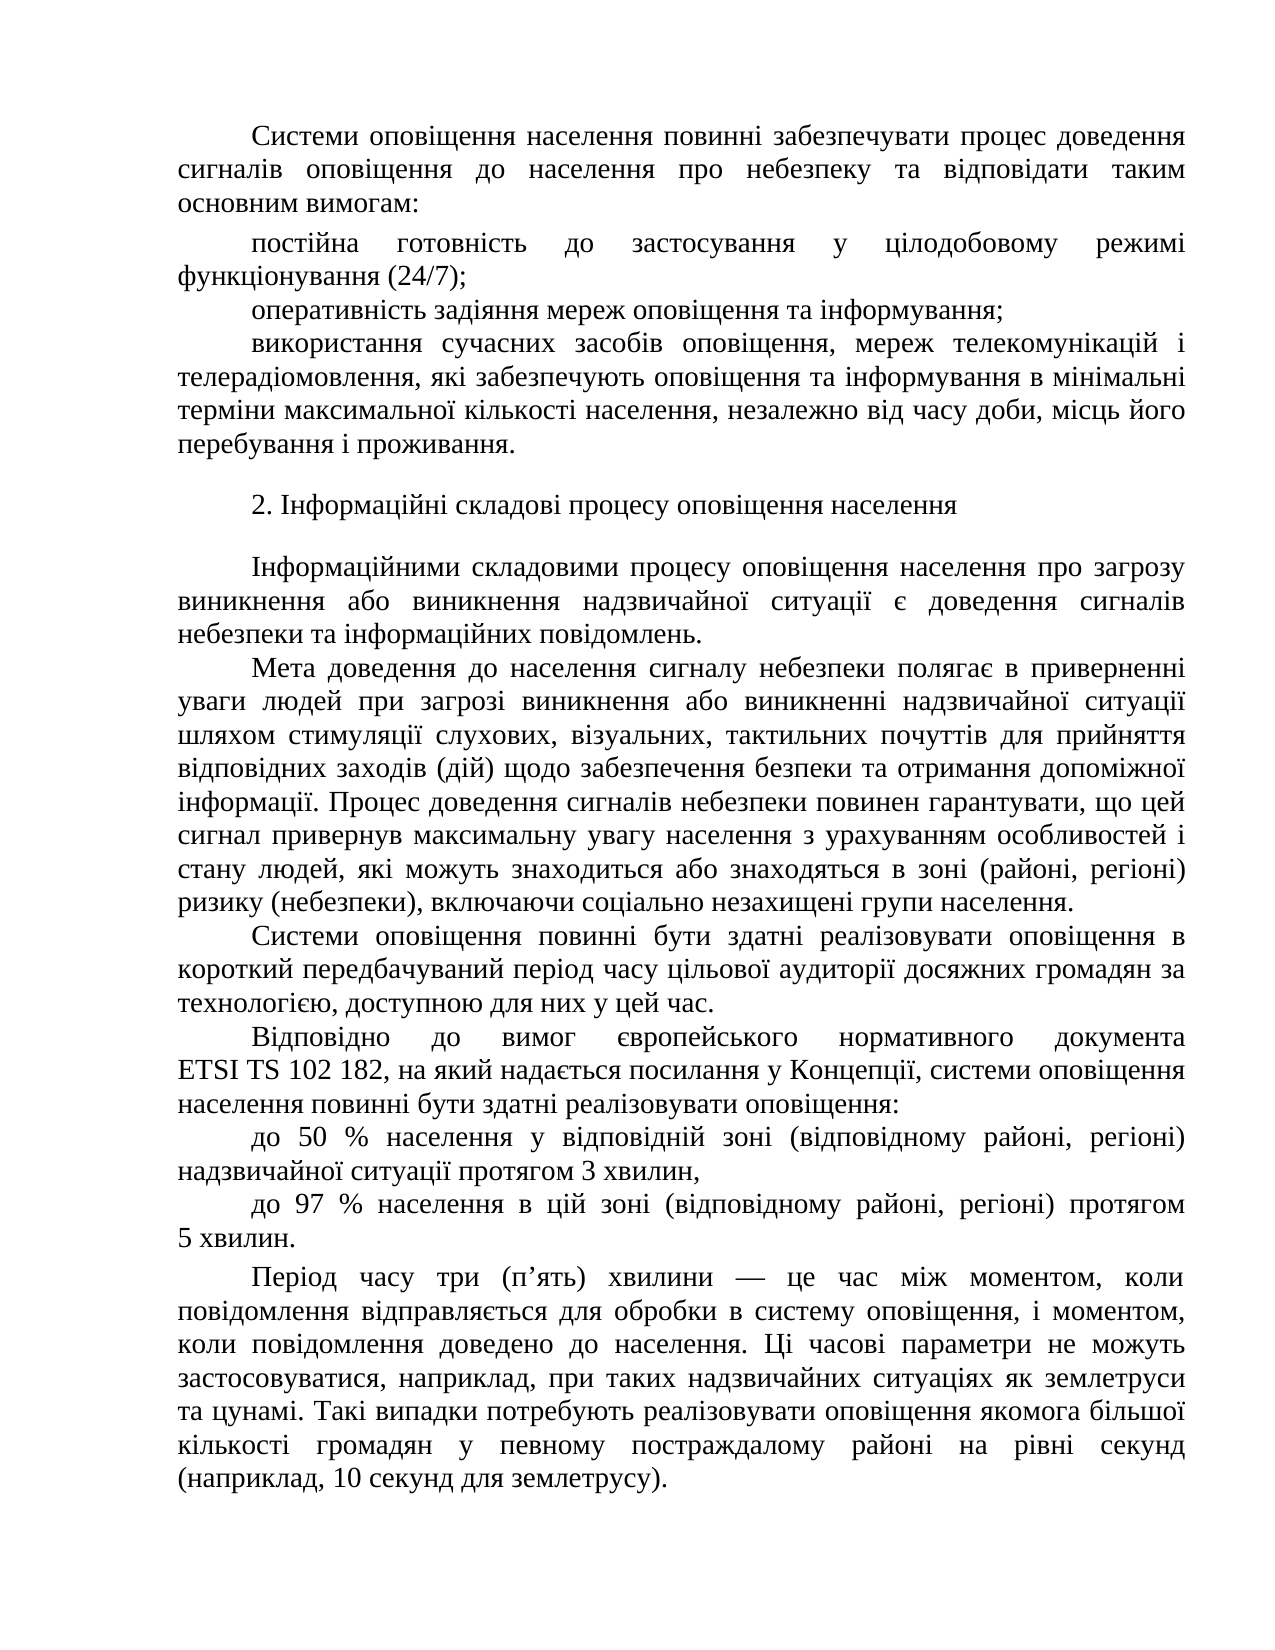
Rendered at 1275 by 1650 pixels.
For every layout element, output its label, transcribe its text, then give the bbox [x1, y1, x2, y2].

text Системи оповіщення повинні бути здатні реалізовувати оповіщення в короткий передбачуваний період часу цільової аудиторії досяжних громадян за технологією, доступною для них у цей час. [177, 918, 1186, 1019]
text постійна готовність до застосування у цілодобовому режимі функціонування (24/7); [177, 225, 1186, 292]
text використання сучасних засобів оповіщення, мереж телекомунікацій і телерадіомовлення, які забезпечують оповіщення та інформування в мінімальні терміни максимальної кількості населення, незалежно від часу доби, місць його перебування і проживання. [177, 325, 1186, 459]
text Системи оповіщення населення повинні забезпечувати процес доведення сигналів оповіщення до населення про небезпеку та відповідати таким основним вимогам: [177, 118, 1186, 219]
text 2. Інформаційні складові процесу оповіщення населення [177, 487, 1186, 521]
text оперативність задіяння мереж оповіщення та інформування; [177, 292, 1186, 325]
text Мета доведення до населення сигналу небезпеки полягає в приверненні уваги людей при загрозі виникнення або виникненні надзвичайної ситуації шляхом стимуляції слухових, візуальних, тактильних почуттів для прийняття відповідних заходів (дій) щодо забезпечення безпеки та отримання допоміжної інформації. Процес доведення сигналів небезпеки повинен гарантувати, що цей сигнал привернув максимальну увагу населення з урахуванням особливостей і стану людей, які можуть знаходиться або знаходяться в зоні (районі, регіоні) ризику (небезпеки), включаючи соціально незахищені групи населення. [177, 650, 1186, 918]
text Інформаційними складовими процесу оповіщення населення про загрозу виникнення або виникнення надзвичайної ситуації є доведення сигналів небезпеки та інформаційних повідомлень. [177, 549, 1186, 650]
text Відповідно до вимог європейського нормативного документа ETSI TS 102 182, на який надається посилання у Концепції, системи оповіщення населення повинні бути здатні реалізовувати оповіщення: [177, 1019, 1186, 1119]
text Період часу три (п’ять) хвилини — це час між моментом, коли повідомлення відправляється для обробки в систему оповіщення, і моментом, коли повідомлення доведено до населення. Ці часові параметри не можуть застосовуватися, наприклад, при таких надзвичайних ситуаціях як землетруси та цунамі. Такі випадки потребують реалізовувати оповіщення якомога більшої кількості громадян у певному постраждалому районі на рівні секунд (наприклад, 10 секунд для землетрусу). [177, 1259, 1186, 1494]
text до 50 % населення у відповідній зоні (відповідному районі, регіоні) надзвичайної ситуації протягом 3 хвилин, [177, 1119, 1186, 1186]
text до 97 % населення в цій зоні (відповідному районі, регіоні) протягом 5 хвилин. [177, 1186, 1186, 1253]
